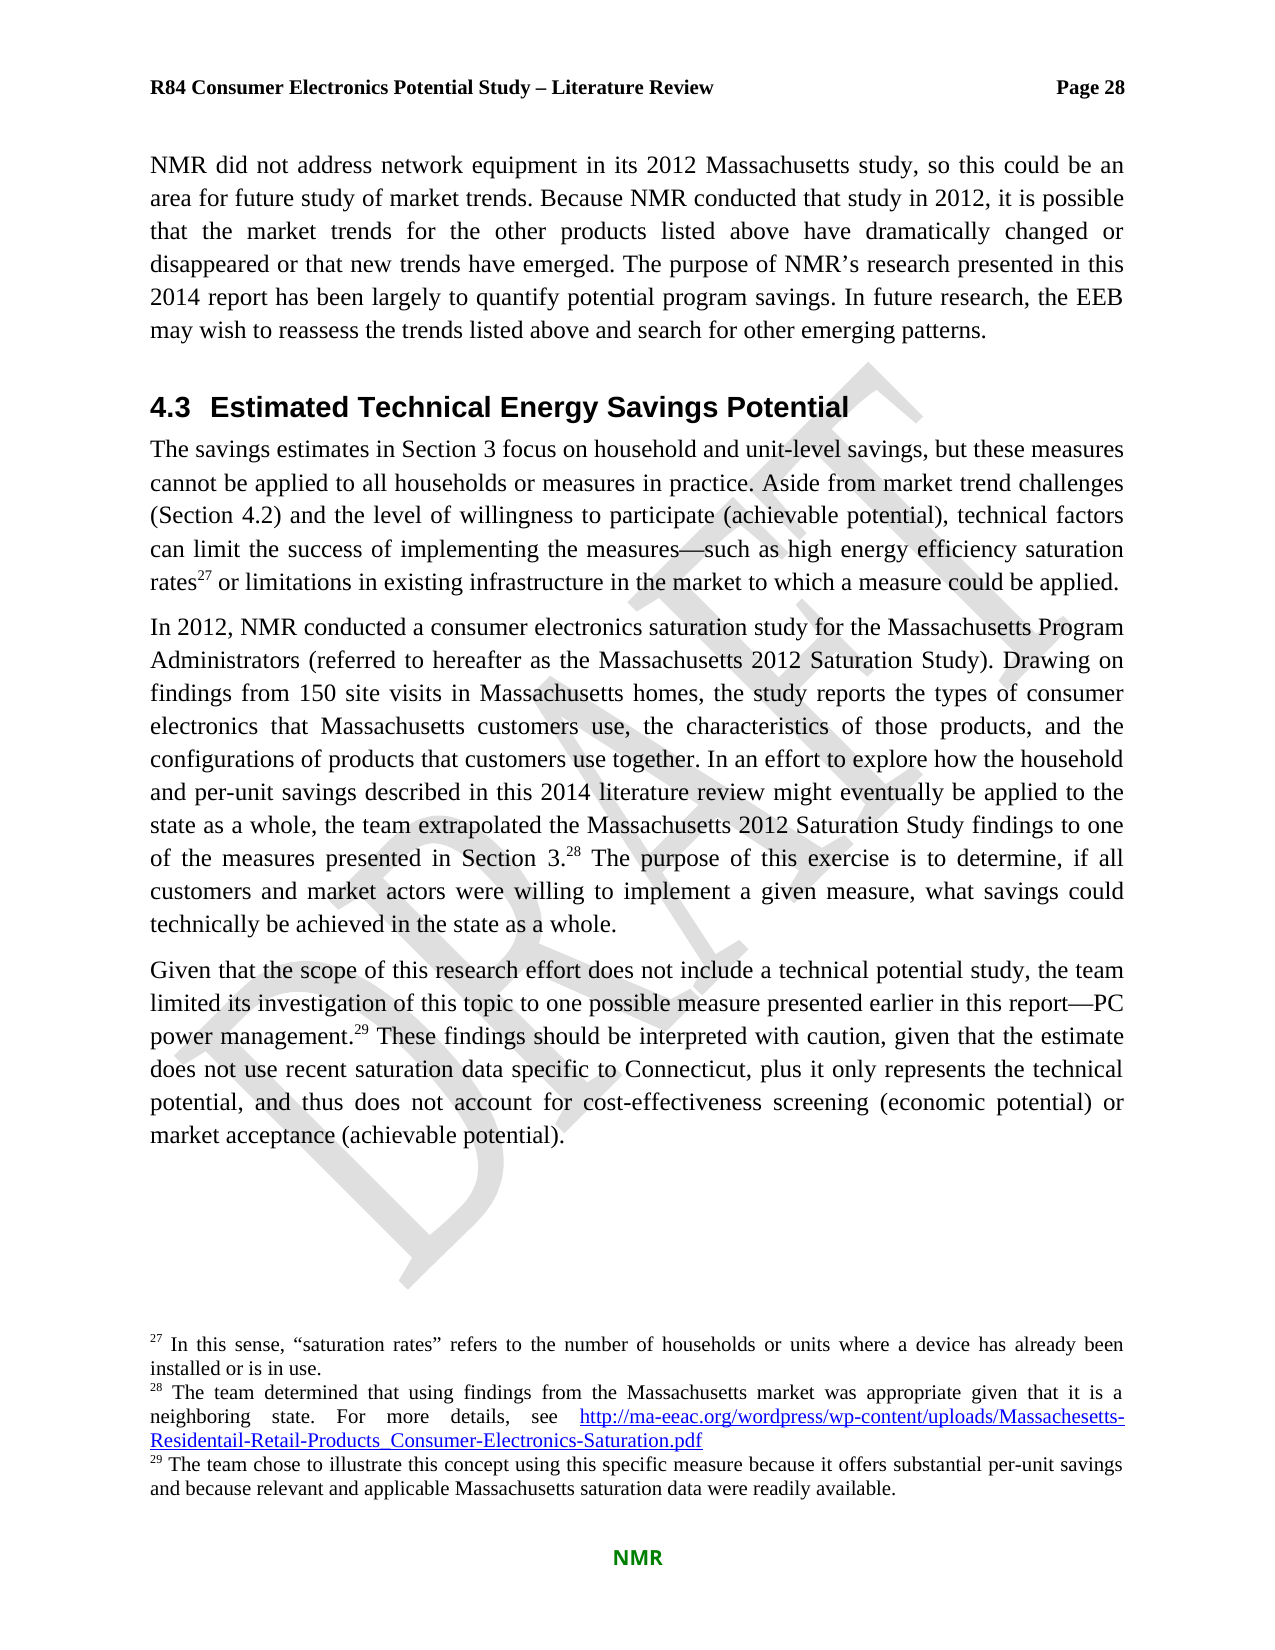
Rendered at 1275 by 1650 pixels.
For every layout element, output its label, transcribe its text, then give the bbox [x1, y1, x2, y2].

text In 2012, NMR conducted a consumer electronics saturation study for the Massachusetts Program Administrators (referred to hereafter as the Massachusetts 2012 Saturation Study). Drawing on findings from 150 site visits in Massachusetts homes, the study reports the types of consumer electronics that Massachusetts customers use, the characteristics of those products, and the configurations of products that customers use together. In an effort to explore how the household and per-unit savings described in this 2014 literature review might eventually be applied to the state as a whole, the team extrapolated the Massachusetts 2012 Saturation Study findings to one of the measures presented in Section 3. The purpose of this exercise is to determine, if all customers and market actors were willing to implement a given measure, what savings could technically be achieved in the state as a whole. [150, 612, 1125, 938]
text The savings estimates in Section 3 focus on household and unit-level savings, but these measures cannot be applied to all households or measures in practice. Aside from market trend challenges (Section 4.2) and the level of willingness to participate (achievable potential), technical factors can limit the success of implementing the measures—such as high energy efficiency saturation rates or limitations in existing infrastructure in the market to which a measure could be applied. [150, 434, 1125, 595]
text NMR did not address network equipment in its 2012 Massachusetts study, so this could be an area for future study of market trends. Because NMR conducted that study in 2012, it is possible that the market trends for the other products listed above have dramatically changed or disappeared or that new trends have emerged. The purpose of NMR’s research presented in this 2014 report has been largely to quantify potential program savings. In future research, the EEB may wish to reassess the trends listed above and search for other emerging patterns. [150, 150, 1125, 344]
text Given that the scope of this research effort does not include a technical potential study, the team limited its investigation of this topic to one possible measure presented earlier in this report—PC power management. These findings should be interpreted with caution, given that the estimate does not use recent saturation data specific to Connecticut, plus it only represents the technical potential, and thus does not account for cost-effectiveness screening (economic potential) or market acceptance (achievable potential). [150, 955, 1125, 1149]
subtitle Estimated Technical Energy Savings Potential [150, 390, 1125, 423]
